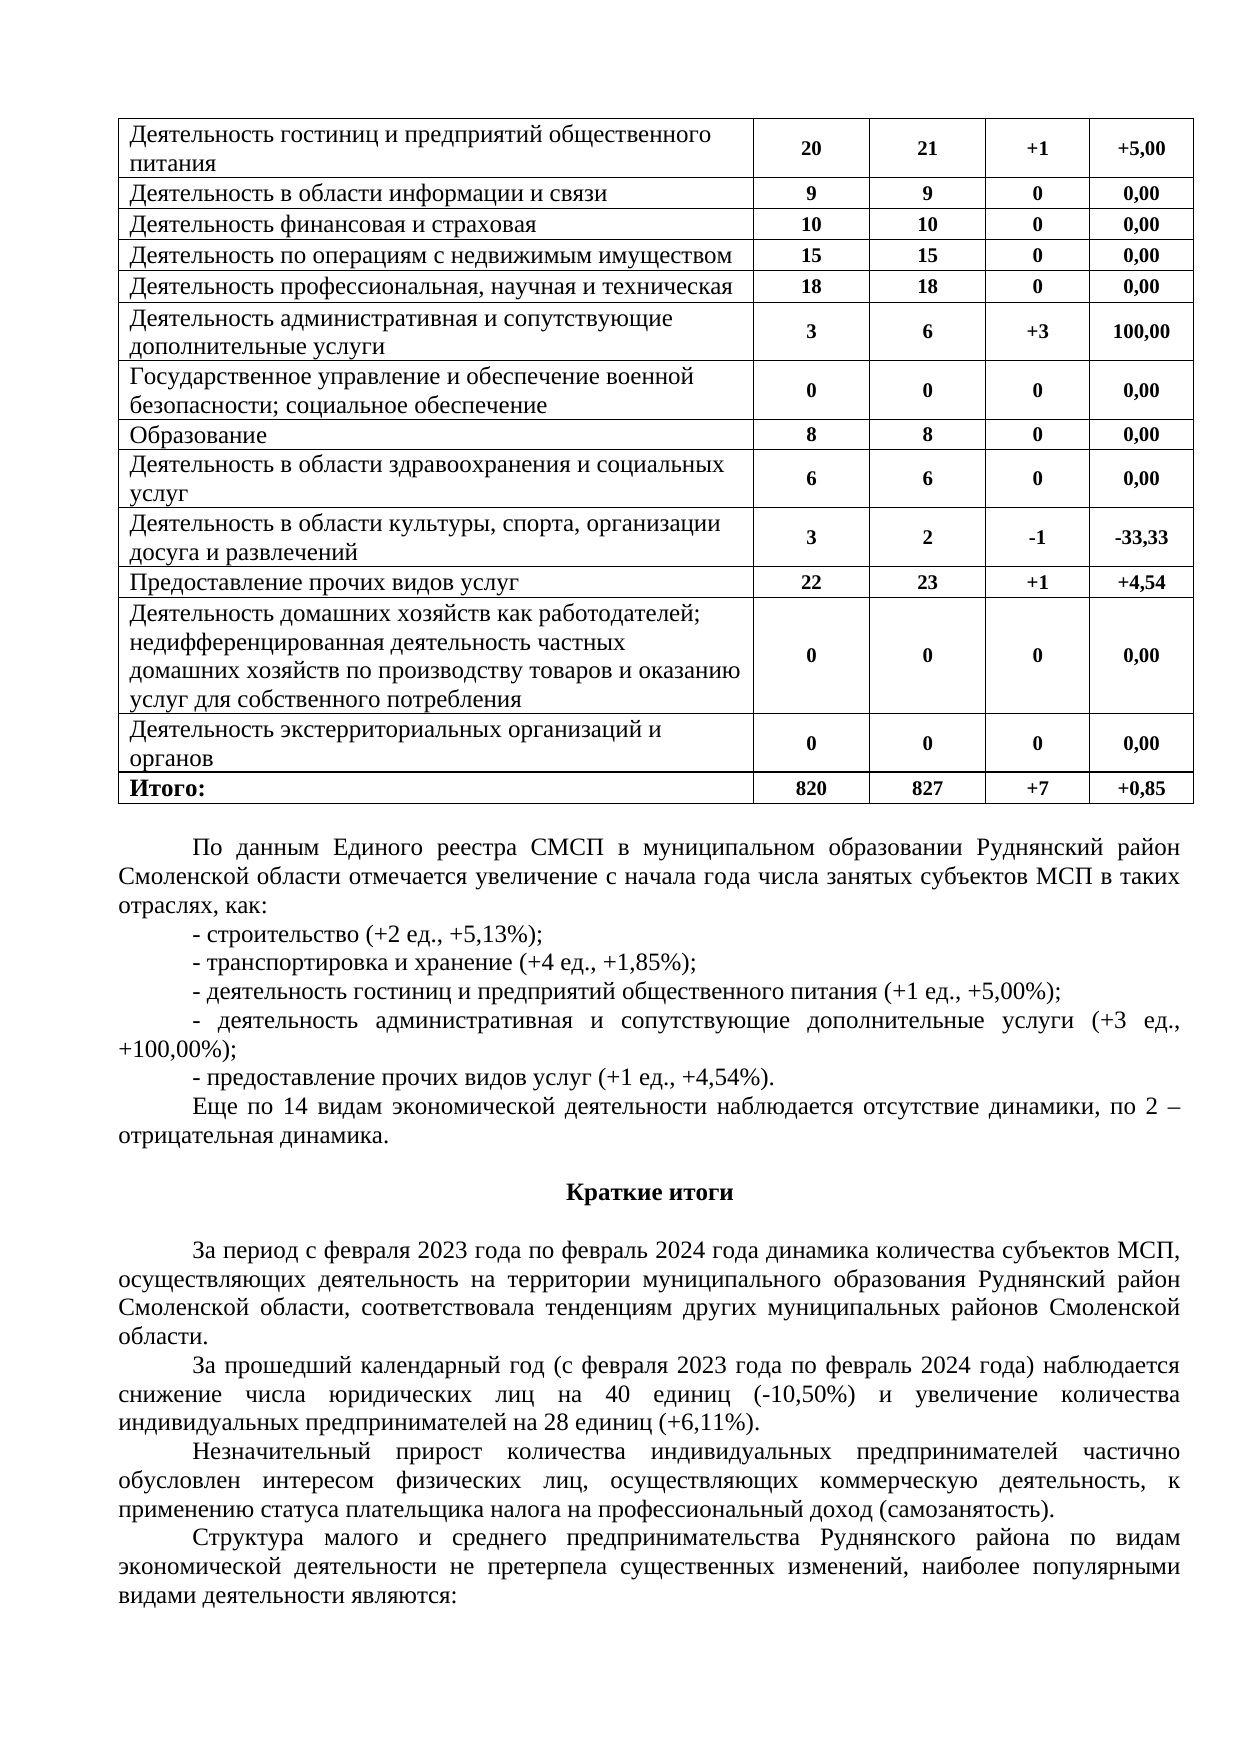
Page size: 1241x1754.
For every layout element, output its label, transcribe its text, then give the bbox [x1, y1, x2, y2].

table_cell +7 [986, 773, 1089, 803]
text - строительство (+2 ед., +5,13%); [118, 919, 1181, 947]
table_cell Деятельность в области информации и связи [119, 178, 753, 208]
table_cell 820 [754, 773, 869, 803]
table_cell 0,00 [1090, 240, 1193, 270]
table_cell Деятельность по операциям с недвижимым имуществом [119, 240, 753, 270]
table_cell 15 [870, 240, 985, 270]
table_cell 0,00 [1090, 420, 1193, 448]
table_cell 0 [986, 420, 1089, 448]
table_cell Деятельность экстерриториальных организаций и органов [119, 714, 753, 771]
table_cell Деятельность административная и сопутствующие дополнительные услуги [119, 303, 753, 360]
table_cell 0 [986, 209, 1089, 239]
table_cell 10 [870, 209, 985, 239]
text Незначительный прирост количества индивидуальных предпринимателей частично обусловлен интересом физических лиц, осуществляющих коммерческую деятельность, к применению статуса плательщика налога на профессиональный доход (самозанятость). [118, 1436, 1181, 1522]
table_cell +1 [986, 567, 1089, 597]
text - деятельность административная и сопутствующие дополнительные услуги (+3 ед., +100,00%); [118, 1005, 1181, 1062]
table_cell Деятельность профессиональная, научная и техническая [119, 271, 753, 302]
table_cell 0 [870, 714, 985, 771]
table_cell 0,00 [1090, 209, 1193, 239]
table_cell 6 [754, 450, 869, 507]
text Краткие итоги [118, 1177, 1181, 1206]
table_cell +5,00 [1090, 119, 1193, 177]
table_cell 9 [870, 178, 985, 208]
table_cell 100,00 [1090, 303, 1193, 360]
table_cell 0 [986, 450, 1089, 507]
table_cell 0 [986, 178, 1089, 208]
table_cell 21 [870, 119, 985, 177]
table_cell Предоставление прочих видов услуг [119, 567, 753, 597]
table_cell 0 [986, 598, 1089, 713]
table_cell 0 [986, 361, 1089, 419]
table_cell 6 [870, 450, 985, 507]
text По данным Единого реестра СМСП в муниципальном образовании Руднянский район Смоленской области отмечается увеличение с начала года числа занятых субъектов МСП в таких отраслях, как: [118, 832, 1181, 919]
table_cell Деятельность домашних хозяйств как работодателей; недифференцированная деятельность частных домашних хозяйств по производству товаров и оказанию услуг для собственного потребления [119, 598, 753, 713]
table_cell 23 [870, 567, 985, 597]
table_cell 0 [754, 598, 869, 713]
table_cell 0 [870, 361, 985, 419]
table_cell 0 [754, 714, 869, 771]
text За период с февраля 2023 года по февраль 2024 года динамика количества субъектов МСП, осуществляющих деятельность на территории муниципального образования Руднянский район Смоленской области, соответствовала тенденциям других муниципальных районов Смоленской области. [118, 1235, 1181, 1350]
table_cell 10 [754, 209, 869, 239]
table_cell 22 [754, 567, 869, 597]
text - деятельность гостиниц и предприятий общественного питания (+1 ед., +5,00%); [118, 976, 1181, 1005]
table_cell Образование [119, 420, 753, 448]
table_cell 0,00 [1090, 361, 1193, 419]
text Еще по 14 видам экономической деятельности наблюдается отсутствие динамики, по 2 – отрицательная динамика. [118, 1091, 1181, 1149]
table_cell 0 [754, 361, 869, 419]
table_cell 2 [870, 508, 985, 566]
table_cell 15 [754, 240, 869, 270]
table_cell 3 [754, 508, 869, 566]
table_cell 0,00 [1090, 271, 1193, 302]
text Структура малого и среднего предпринимательства Руднянского района по видам экономической деятельности не претерпела существенных изменений, наиболее популярными видами деятельности являются: [118, 1522, 1181, 1609]
table_cell 0,00 [1090, 714, 1193, 771]
text - предоставление прочих видов услуг (+1 ед., +4,54%). [118, 1062, 1181, 1091]
table_cell -1 [986, 508, 1089, 566]
table_cell 8 [870, 420, 985, 448]
table_cell 0 [986, 240, 1089, 270]
table_cell 827 [870, 773, 985, 803]
table_cell Государственное управление и обеспечение военной безопасности; социальное обеспечение [119, 361, 753, 419]
table_cell 6 [870, 303, 985, 360]
table_cell 0,00 [1090, 178, 1193, 208]
table_cell 0 [870, 598, 985, 713]
text За прошедший календарный год (с февраля 2023 года по февраль 2024 года) наблюдается снижение числа юридических лиц на 40 единиц (-10,50%) и увеличение количества индивидуальных предпринимателей на 28 единиц (+6,11%). [118, 1350, 1181, 1436]
table_cell 9 [754, 178, 869, 208]
table_cell +3 [986, 303, 1089, 360]
table_cell Деятельность в области культуры, спорта, организации досуга и развлечений [119, 508, 753, 566]
table_cell 18 [754, 271, 869, 302]
table_cell 8 [754, 420, 869, 448]
table_cell Деятельность гостиниц и предприятий общественного питания [119, 119, 753, 177]
table_cell Итого: [119, 773, 753, 803]
table_cell 3 [754, 303, 869, 360]
table_cell 0,00 [1090, 598, 1193, 713]
table_cell +1 [986, 119, 1089, 177]
table_cell +4,54 [1090, 567, 1193, 597]
table_cell Деятельность в области здравоохранения и социальных услуг [119, 450, 753, 507]
table_cell 18 [870, 271, 985, 302]
table_cell -33,33 [1090, 508, 1193, 566]
text - транспортировка и хранение (+4 ед., +1,85%); [118, 947, 1181, 976]
table_cell +0,85 [1090, 773, 1193, 803]
table_cell 20 [754, 119, 869, 177]
table_cell 0 [986, 714, 1089, 771]
table_cell 0 [986, 271, 1089, 302]
table_cell Деятельность финансовая и страховая [119, 209, 753, 239]
table_cell 0,00 [1090, 450, 1193, 507]
